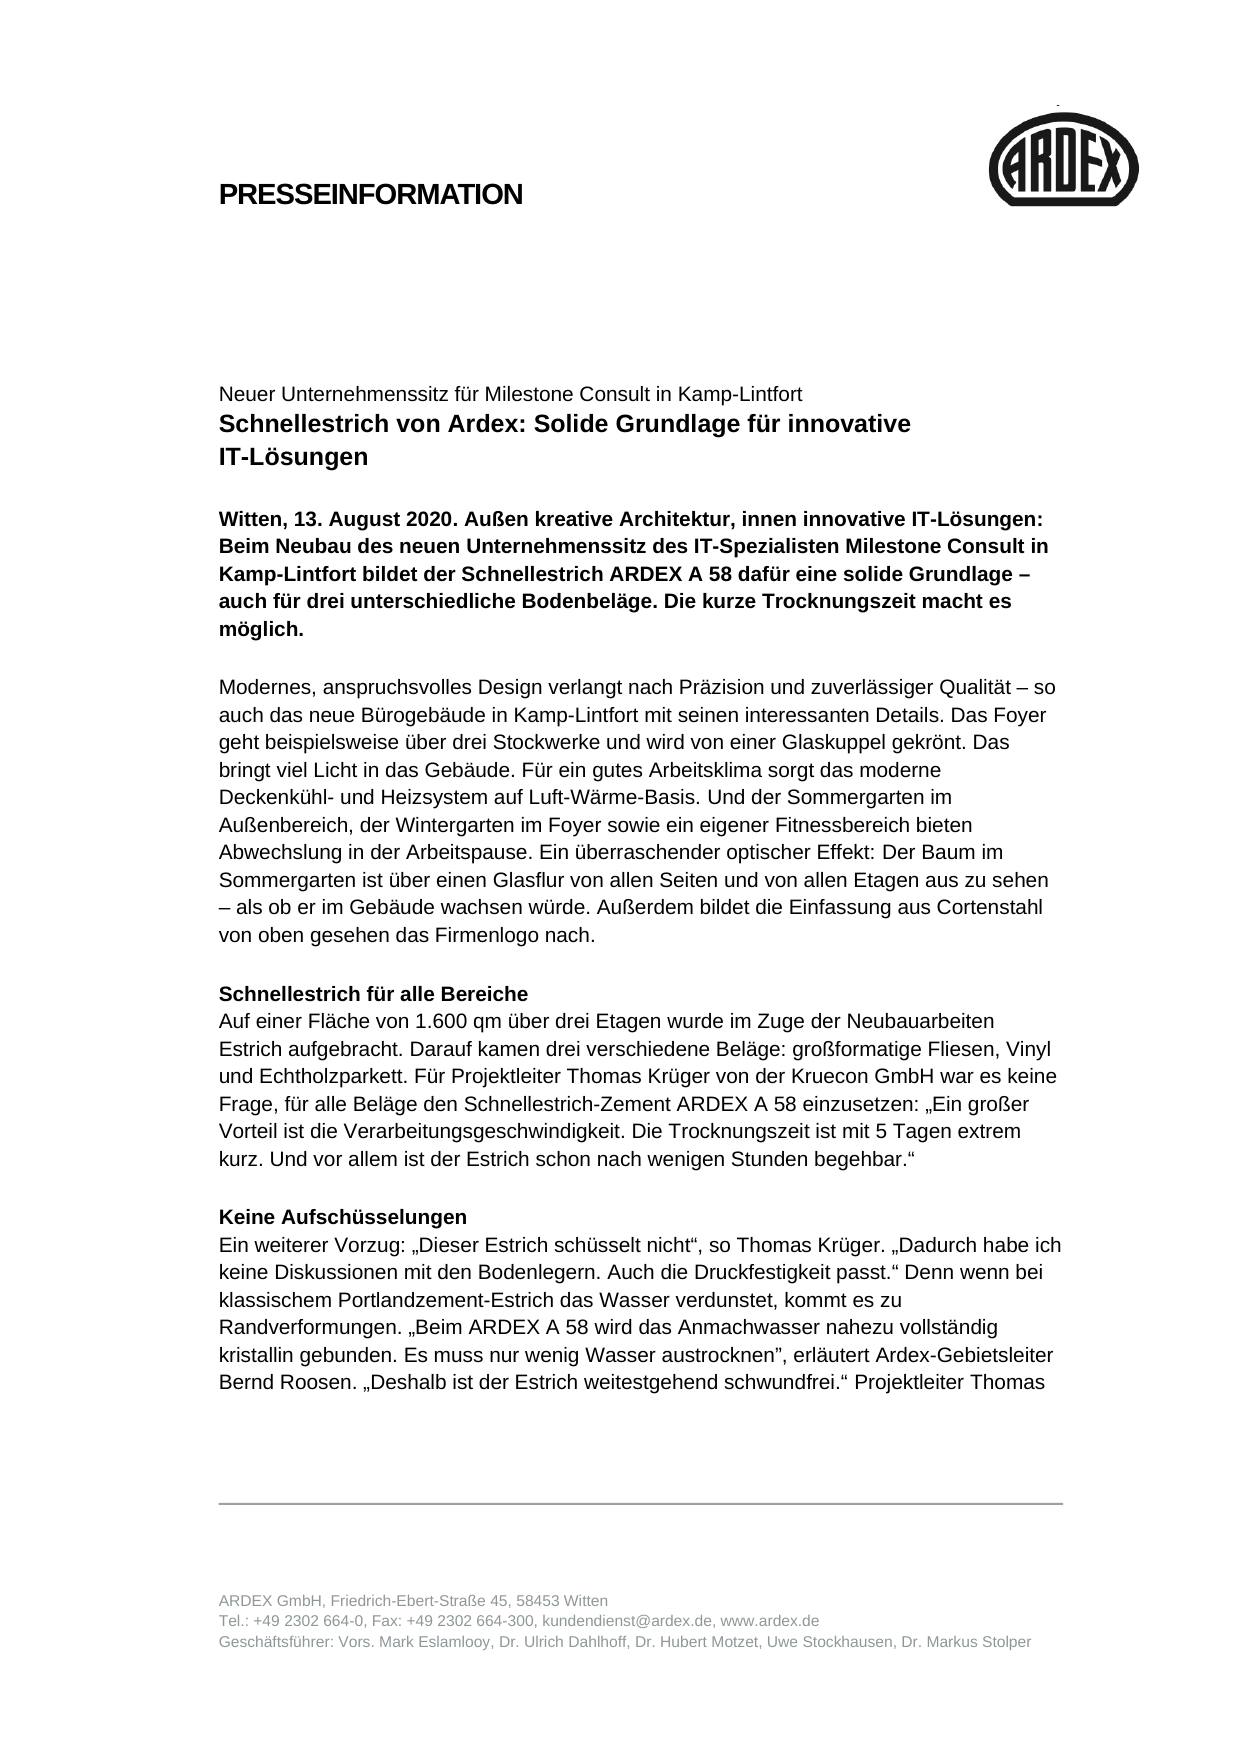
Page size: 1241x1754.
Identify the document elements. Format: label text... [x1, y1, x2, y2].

text Witten, . Außen kreative Architektur, innen innovative IT-Lösungen: Beim Neubau des neuen Unternehmenssitz des IT-Spezialisten Milestone Consult in Kamp-Lintfort bildet der Schnellestrich ARDEX A 58 dafür eine solide Grundlage – auch für drei unterschiedliche Bodenbeläge. Die kurze Trocknungszeit macht es möglich. [218, 506, 1063, 640]
text Neuer Unternehmenssitz für Milestone Consult in Kamp-Lintfort [218, 382, 1063, 406]
title Presseinformation [218, 177, 1063, 211]
text Schnellestrich von Ardex: Solide Grundlage für innovative IT-Lösungen [218, 409, 1063, 471]
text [218, 1233, 1063, 1394]
text Auf einer Fläche von 1.600 qm über drei Etagen wurde im Zuge der Neubauarbeiten Estrich aufgebracht. Darauf kamen drei verschiedene Beläge: großformatige Fliesen, Vinyl und Echtholzparkett. Für Projektleiter Thomas Krüger von der Kruecon GmbH war es keine Frage, für alle Beläge den Schnellestrich-Zement ARDEX A 58 einzusetzen: „Ein großer Vorteil ist die Verarbeitungsgeschwindigkeit. Die Trocknungszeit ist mit 5 Tagen extrem kurz. Und vor allem ist der Estrich schon nach wenigen Stunden begehbar.“ [218, 1009, 1063, 1170]
picture [981, 106, 1144, 201]
text Schnellestrich für alle Bereiche [218, 981, 1063, 1005]
text Keine Aufschüsselungen [218, 1205, 1063, 1229]
text Modernes, anspruchsvolles Design verlangt nach Präzision und zuverlässiger Qualität – so auch das neue Bürogebäude in Kamp-Lintfort mit seinen interessanten Details. Das Foyer geht beispielsweise über drei Stockwerke und wird von einer Glaskuppel gekrönt. Das bringt viel Licht in das Gebäude. Für ein gutes Arbeitsklima sorgt das moderne Deckenkühl- und Heizsystem auf Luft-Wärme-Basis. Und der Sommergarten im Außenbereich, der Wintergarten im Foyer sowie ein eigener Fitnessbereich bieten Abwechslung in der Arbeitspause. Ein überraschender optischer Effekt: Der Baum im Sommergarten ist über einen Glasflur von allen Seiten und von allen Etagen aus zu sehen – als ob er im Gebäude wachsen würde. Außerdem bildet die Einfassung aus Cortenstahl von oben gesehen das Firmenlogo nach. [218, 675, 1063, 947]
